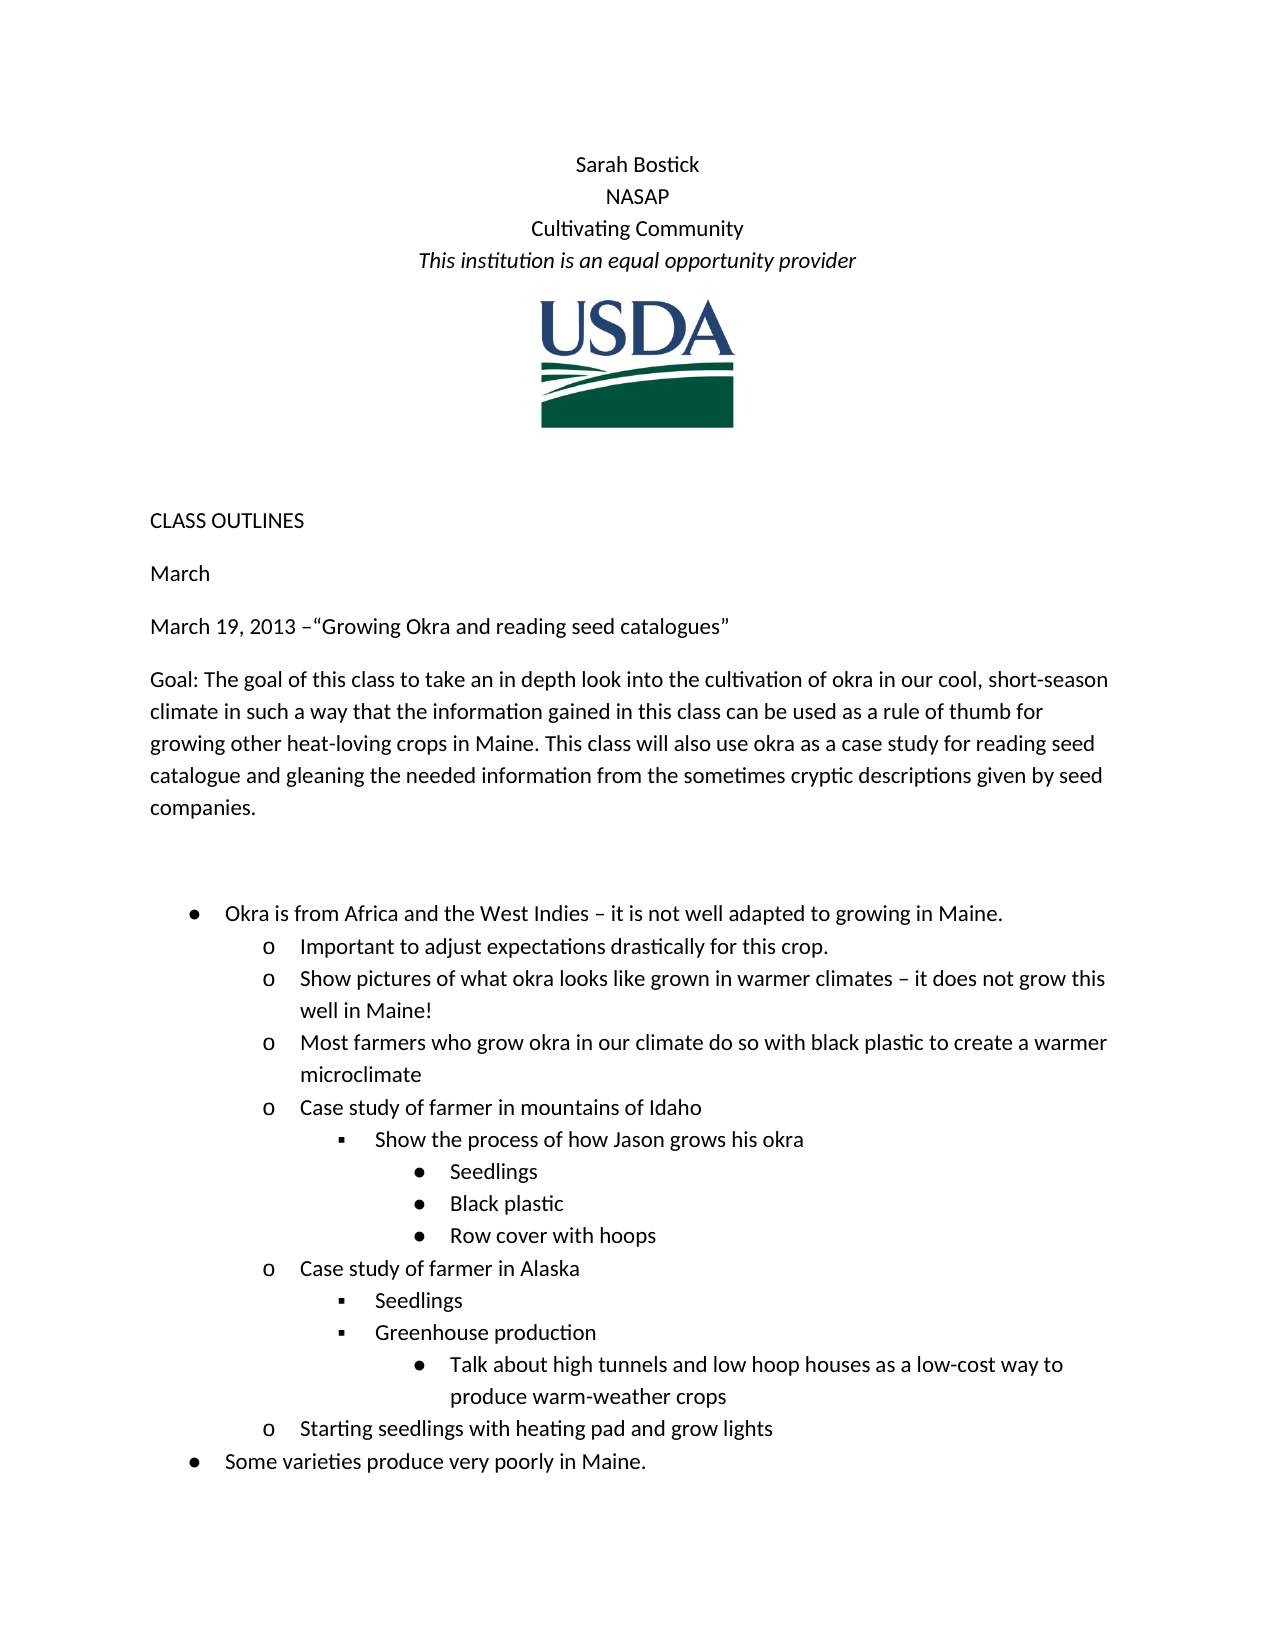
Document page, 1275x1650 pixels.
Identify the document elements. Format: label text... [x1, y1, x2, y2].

list Row cover with hoops [412, 1221, 1125, 1249]
picture [539, 299, 736, 428]
list Seedlings [412, 1157, 1125, 1185]
list Case study of farmer in Alaska [262, 1254, 1125, 1282]
list Show pictures of what okra looks like grown in warmer climates – it does not grow this well in Maine! [262, 964, 1125, 1024]
list Starting seedlings with heating pad and grow lights [262, 1414, 1125, 1443]
list Important to adjust expectations drastically for this crop. [262, 932, 1125, 960]
list Talk about high tunnels and low hoop houses as a low-cost way to produce warm-weather crops [412, 1350, 1125, 1410]
list Black plastic [412, 1189, 1125, 1217]
text March [150, 559, 1125, 587]
list Most farmers who grow okra in our climate do so with black plastic to create a warmer microclimate [262, 1028, 1125, 1088]
list Case study of farmer in mountains of Idaho [262, 1093, 1125, 1121]
list Some varieties produce very poorly in Maine. [187, 1447, 1125, 1475]
list Seedlings [337, 1286, 1125, 1314]
text Sarah Bostick NASAP Cultivating Community This institution is an equal opportunity provider [150, 150, 1125, 274]
list Okra is from Africa and the West Indies – it is not well adapted to growing in Maine. [187, 899, 1125, 928]
list Greenhouse production [337, 1318, 1125, 1346]
text March 19, 2013 –“Growing Okra and reading seed catalogues” [150, 612, 1125, 640]
list Show the process of how Jason grows his okra [337, 1125, 1125, 1153]
text CLASS OUTLINES [150, 506, 1125, 534]
text Goal: The goal of this class to take an in depth look into the cultivation of okra in our cool, short-season climate in such a way that the information gained in this class can be used as a rule of thumb for growing other heat-loving crops in Maine. This class will also use okra as a case study for reading seed catalogue and gleaning the needed information from the sometimes cryptic descriptions given by seed companies. [150, 665, 1125, 822]
